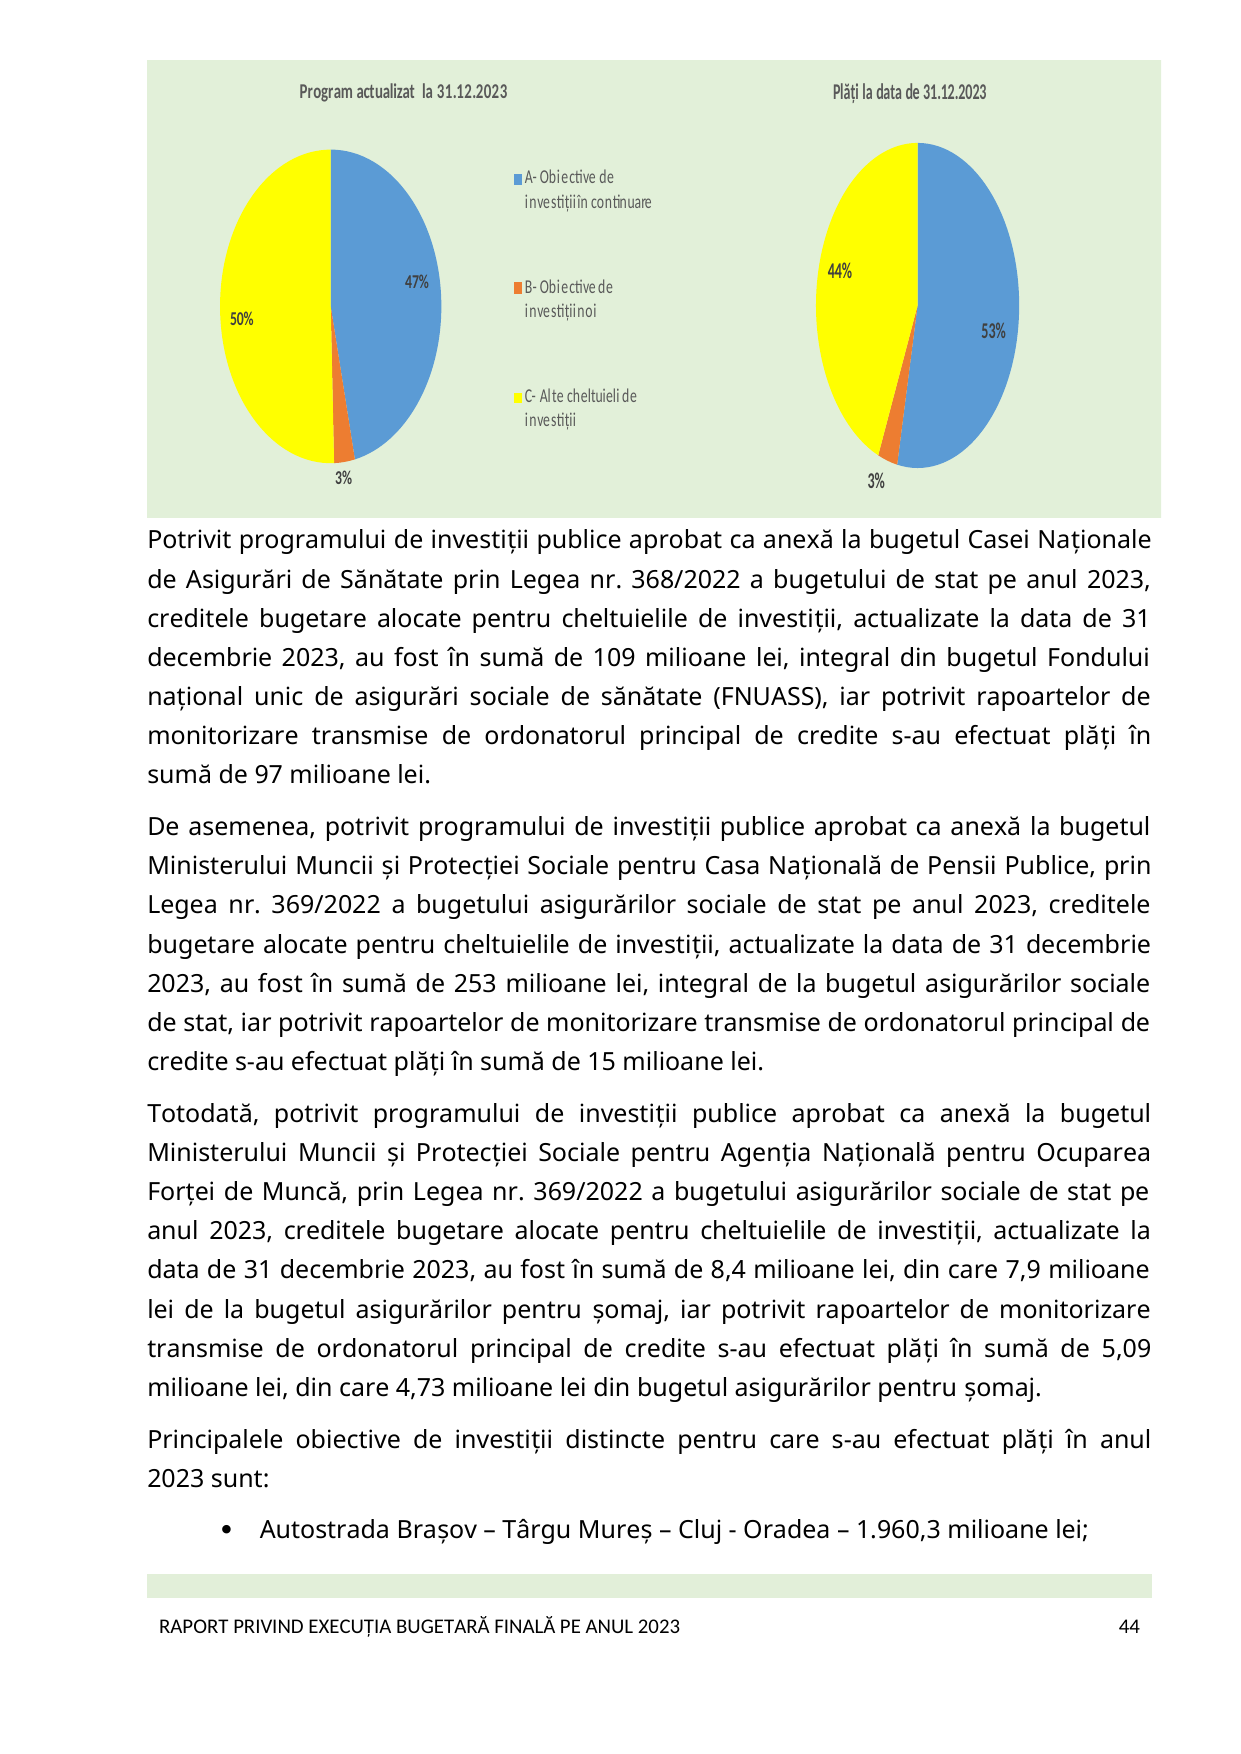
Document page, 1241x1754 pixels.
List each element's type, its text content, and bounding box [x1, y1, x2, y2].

list Autostrada Brașov – Târgu Mureș – Cluj - Oradea – 1.960,3 milioane lei; [222, 1512, 1152, 1546]
text Totodată, potrivit programului de investiții publice aprobat ca anexă la bugetul Ministerului Muncii și Protecției Sociale pentru Agenția Națională pentru Ocuparea Forței de Muncă, prin Legea nr. 369/2022 a bugetului asigurărilor sociale de stat pe anul 2023, creditele bugetare alocate pentru cheltuielile de investiții, actualizate la data de 31 decembrie 2023, au fost în sumă de 8,4 milioane lei, din care 7,9 milioane lei de la bugetul asigurărilor pentru șomaj, iar potrivit rapoartelor de monitorizare transmise de ordonatorul principal de credite s-au efectuat plăți în sumă de 5,09 milioane lei, din care 4,73 milioane lei din bugetul asigurărilor pentru șomaj. [147, 1095, 1152, 1404]
text Principalele obiective de investiții distincte pentru care s-au efectuat plăți în anul 2023 sunt: [147, 1421, 1152, 1494]
text De asemenea, potrivit programului de investiții publice aprobat ca anexă la bugetul Ministerului Muncii și Protecției Sociale pentru Casa Națională de Pensii Publice, prin Legea nr. 369/2022 a bugetului asigurărilor sociale de stat pe anul 2023, creditele bugetare alocate pentru cheltuielile de investiții, actualizate la data de 31 decembrie 2023, au fost în sumă de 253 milioane lei, integral de la bugetul asigurărilor sociale de stat, iar potrivit rapoartelor de monitorizare transmise de ordonatorul principal de credite s-au efectuat plăți în sumă de 15 milioane lei. [147, 809, 1152, 1078]
text Potrivit programului de investiții publice aprobat ca anexă la bugetul Casei Naționale de Asigurări de Sănătate prin Legea nr. 368/2022 a bugetului de stat pe anul 2023, creditele bugetare alocate pentru cheltuielile de investiții, actualizate la data de 31 decembrie 2023, au fost în sumă de 109 milioane lei, integral din bugetul Fondului național unic de asigurări sociale de sănătate (FNUASS), iar potrivit rapoartelor de monitorizare transmise de ordonatorul principal de credite s-au efectuat plăți în sumă de 97 milioane lei. [147, 522, 1152, 791]
